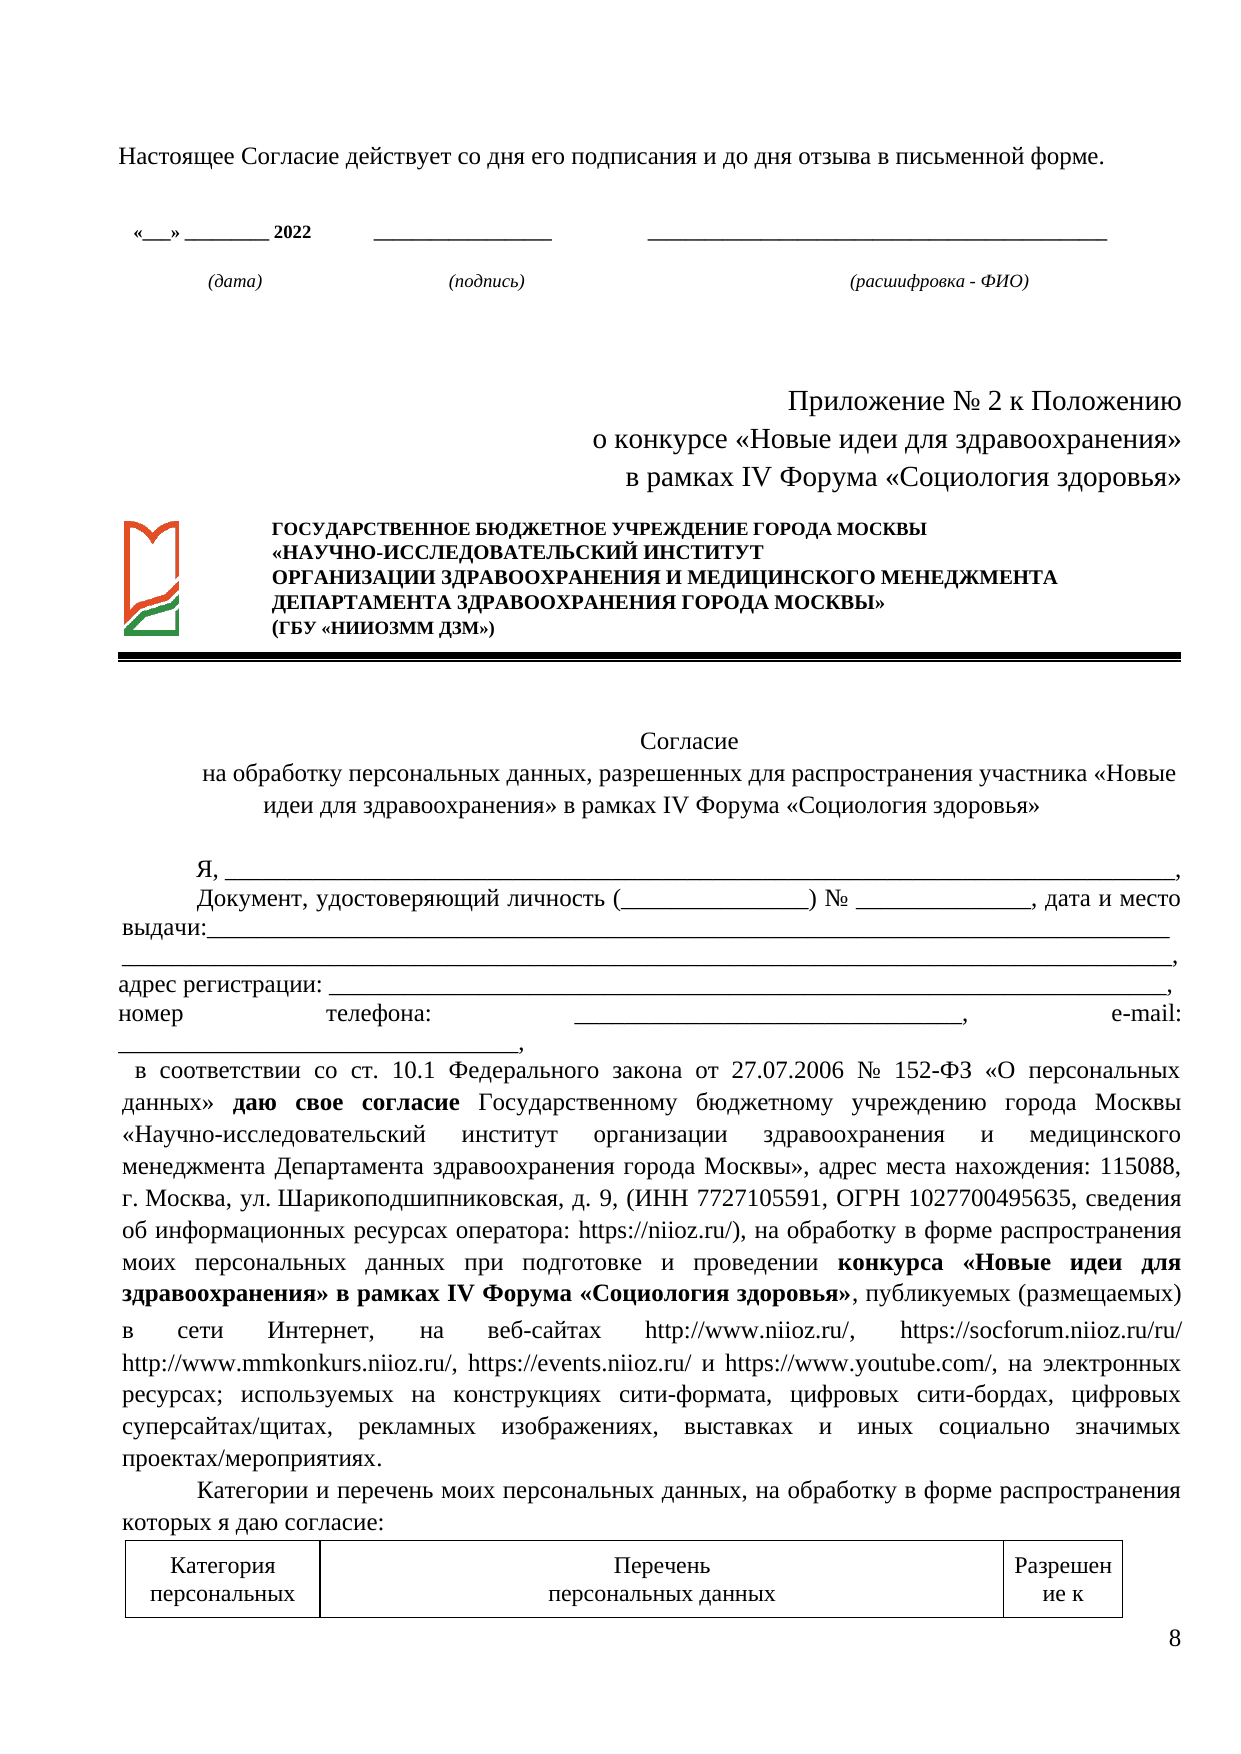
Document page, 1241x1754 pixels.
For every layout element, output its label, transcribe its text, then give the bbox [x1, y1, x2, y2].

text номер телефона: _______________________________, e-mail: ________________________________, [118, 998, 1182, 1055]
table_header _________________________________________________ [594, 199, 1207, 269]
text адрес регистрации: ___________________________________________________________________, [118, 969, 1182, 998]
table_header ___________________ [359, 199, 594, 269]
text в рамках IV Форума «Социология здоровья» [122, 459, 1182, 493]
table_cell (подпись) [359, 270, 594, 292]
text ГОСУДАРСТВЕННОЕ БЮДЖЕТНОЕ УЧРЕЖДЕНИЕ ГОРОДА МОСКВЫ [192, 518, 1181, 540]
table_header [321, 1541, 1003, 1617]
table_header «___» _________ 2022 [118, 199, 359, 269]
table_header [126, 1541, 319, 1617]
table_cell (расшифровка - ФИО) [594, 270, 1207, 292]
text Категории и перечень моих персональных данных, на обработку в форме распространения которых я даю согласие: [122, 1476, 1182, 1536]
text «НАУЧНО-ИССЛЕДОВАТЕЛЬСКИЙ ИНСТИТУТ [192, 540, 1181, 565]
text Настоящее Согласие действует со дня его подписания и до дня отзыва в письменной форме. [118, 141, 1181, 170]
text ДЕПАРТАМЕНТА ЗДРАВООХРАНЕНИЯ ГОРОДА МОСКВЫ» (ГБУ «НИИОЗММ ДЗМ») [192, 590, 1181, 640]
text Я, ____________________________________________________________________________, [122, 854, 1182, 883]
table_cell (дата) [118, 270, 359, 292]
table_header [1004, 1541, 1122, 1617]
text в соответствии со ст. 10.1 Федерального закона от 27.07.2006 № 152-ФЗ «О персональных данных» даю свое согласие Государственному бюджетному учреждению города Москвы «Научно-исследовательский институт организации здравоохранения и медицинского менеджмента Департамента здравоохранения города Москвы», адрес места нахождения: 115088, г. Москва, ул. Шарикоподшипниковская, д. 9, (ИНН 7727105591, ОГРН 1027700495635, сведения об информационных ресурсах оператора: https://niioz.ru/), на обработку в форме распространения моих персональных данных при подготовке и проведении конкурса «Новые идеи для здравоохранения» в рамках IV Форума «Социология здоровья», публикуемых (размещаемых) в сети Интернет, на веб-сайтах http://www.niioz.ru/, https://socforum.niioz.ru/ru/ http://www.mmkonkurs.niioz.ru/, https://events.niioz.ru/ и https://www.youtube.com/, на электронных ресурсах; используемых на конструкциях сити-формата, цифровых сити-бордах, цифровых суперсайтах/щитах, рекламных изображениях, выставках и иных социально значимых проектах/мероприятиях. [122, 1055, 1182, 1472]
text ОРГАНИЗАЦИИ ЗДРАВООХРАНЕНИЯ И МЕДИЦИНСКОГО МЕНЕДЖМЕНТА [192, 565, 1181, 590]
text Приложение № 2 к Положению [122, 383, 1182, 416]
text Документ, удостоверяющий личность (_______________) № ______________, дата и место выдачи:_________________________________________________________________________________________________________________________________________________________________, [122, 883, 1182, 969]
picture [122, 519, 179, 633]
text Согласие [122, 726, 1182, 755]
text на обработку персональных данных, разрешенных для распространения участника «Новые идеи для здравоохранения» в рамках IV Форума «Социология здоровья» [122, 758, 1182, 819]
text о конкурсе «Новые идеи для здравоохранения» [122, 421, 1182, 455]
